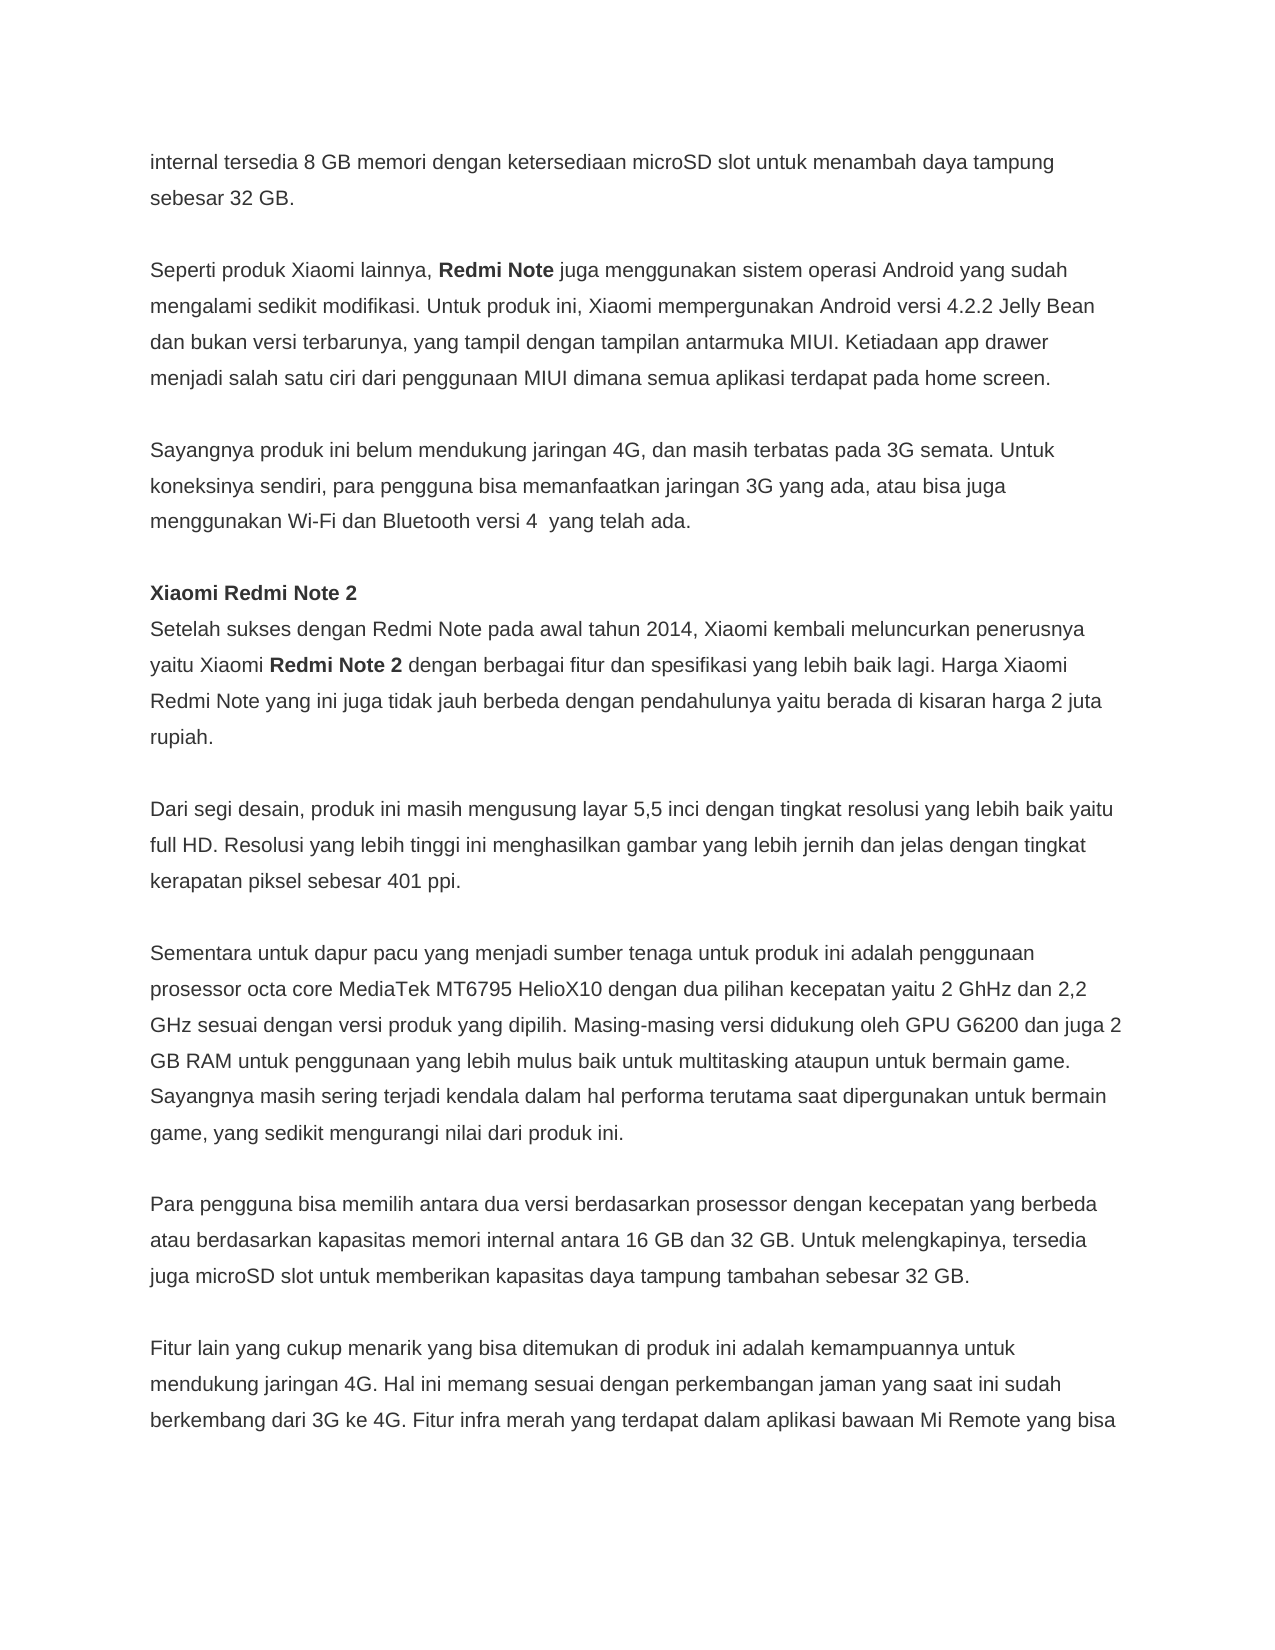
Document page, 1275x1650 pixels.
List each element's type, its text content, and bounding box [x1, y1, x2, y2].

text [150, 1336, 1125, 1432]
text Sementara untuk dapur pacu yang menjadi sumber tenaga untuk produk ini adalah penggunaan prosessor octa core MediaTek MT6795 HelioX10 dengan dua pilihan kecepatan yaitu 2 GhHz dan 2,2 GHz sesuai dengan versi produk yang dipilih. Masing-masing versi didukung oleh GPU G6200 dan juga 2 GB RAM untuk penggunaan yang lebih mulus baik untuk multitasking ataupun untuk bermain game. Sayangnya masih sering terjadi kendala dalam hal performa terutama saat dipergunakan untuk bermain game, yang sedikit mengurangi nilai dari produk ini. [150, 941, 1125, 1144]
text Setelah sukses dengan Redmi Note pada awal tahun 2014, Xiaomi kembali meluncurkan penerusnya yaitu Xiaomi Redmi Note 2 dengan berbagai fitur dan spesifikasi yang lebih baik lagi. Harga Xiaomi Redmi Note yang ini juga tidak jauh berbeda dengan pendahulunya yaitu berada di kisaran harga 2 juta rupiah. [150, 617, 1125, 749]
text Sayangnya produk ini belum mendukung jaringan 4G, dan masih terbatas pada 3G semata. Untuk koneksinya sendiri, para pengguna bisa memanfaatkan jaringan 3G yang ada, atau bisa juga menggunakan Wi-Fi dan Bluetooth versi 4 yang telah ada. [150, 437, 1125, 533]
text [150, 150, 1125, 210]
text Dari segi desain, produk ini masih mengusung layar 5,5 inci dengan tingkat resolusi yang lebih baik yaitu full HD. Resolusi yang lebih tinggi ini menghasilkan gambar yang lebih jernih dan jelas dengan tingkat kerapatan piksel sebesar 401 ppi. [150, 797, 1125, 893]
text Seperti produk Xiaomi lainnya, Redmi Note juga menggunakan sistem operasi Android yang sudah mengalami sedikit modifikasi. Untuk produk ini, Xiaomi mempergunakan Android versi 4.2.2 Jelly Bean dan bukan versi terbarunya, yang tampil dengan tampilan antarmuka MIUI. Ketiadaan app drawer menjadi salah satu ciri dari penggunaan MIUI dimana semua aplikasi terdapat pada home screen. [150, 258, 1125, 389]
text Para pengguna bisa memilih antara dua versi berdasarkan prosessor dengan kecepatan yang berbeda atau berdasarkan kapasitas memori internal antara 16 GB dan 32 GB. Untuk melengkapinya, tersedia juga microSD slot untuk memberikan kapasitas daya tampung tambahan sebesar 32 GB. [150, 1192, 1125, 1288]
text Xiaomi Redmi Note 2 [150, 581, 1125, 605]
